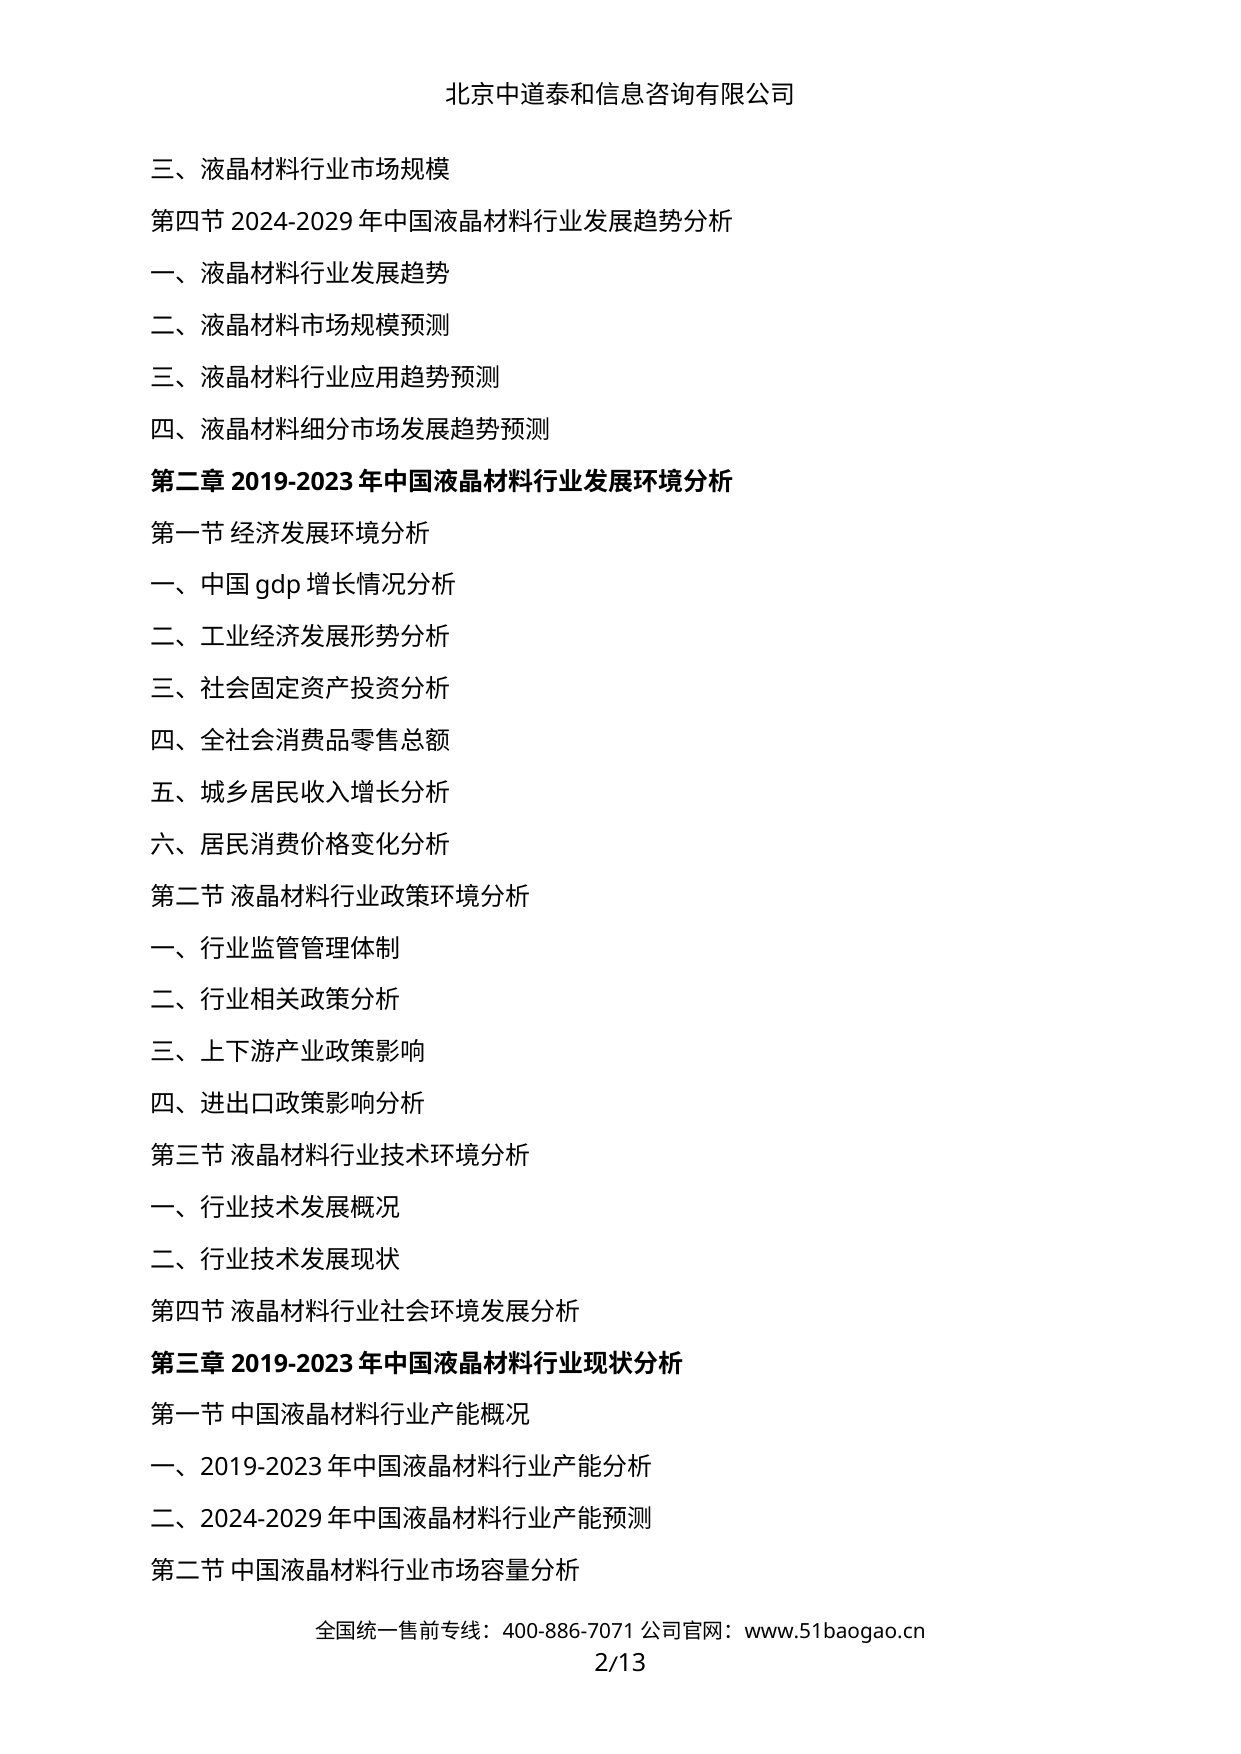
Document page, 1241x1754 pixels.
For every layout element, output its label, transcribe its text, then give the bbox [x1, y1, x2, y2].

text 一、行业技术发展概况 [150, 1187, 1090, 1224]
text 二、行业相关政策分析 [150, 980, 1090, 1016]
text 二、液晶材料市场规模预测 [150, 306, 1090, 342]
text 一、2019-2023年中国液晶材料行业产能分析 [150, 1447, 1090, 1483]
text 六、居民消费价格变化分析 [150, 824, 1090, 861]
text 五、城乡居民收入增长分析 [150, 772, 1090, 809]
text 第四节 2024-2029年中国液晶材料行业发展趋势分析 [150, 202, 1090, 238]
text 一、中国gdp增长情况分析 [150, 565, 1090, 601]
text 第一节 中国液晶材料行业产能概况 [150, 1395, 1090, 1431]
text 第三章 2019-2023年中国液晶材料行业现状分析 [150, 1343, 1090, 1379]
text 二、2024-2029年中国液晶材料行业产能预测 [150, 1499, 1090, 1535]
text 四、全社会消费品零售总额 [150, 721, 1090, 757]
text 三、液晶材料行业市场规模 [150, 150, 1090, 186]
text 第二节 液晶材料行业政策环境分析 [150, 876, 1090, 912]
text 第三节 液晶材料行业技术环境分析 [150, 1136, 1090, 1172]
text 三、上下游产业政策影响 [150, 1032, 1090, 1068]
text 第一节 经济发展环境分析 [150, 513, 1090, 549]
text 一、行业监管管理体制 [150, 928, 1090, 964]
text 四、进出口政策影响分析 [150, 1084, 1090, 1120]
text 四、液晶材料细分市场发展趋势预测 [150, 409, 1090, 446]
text 二、行业技术发展现状 [150, 1239, 1090, 1276]
text 第二节 中国液晶材料行业市场容量分析 [150, 1551, 1090, 1587]
text 第二章 2019-2023年中国液晶材料行业发展环境分析 [150, 461, 1090, 497]
text 一、液晶材料行业发展趋势 [150, 254, 1090, 290]
text 三、液晶材料行业应用趋势预测 [150, 357, 1090, 394]
text 第四节 液晶材料行业社会环境发展分析 [150, 1291, 1090, 1327]
text 二、工业经济发展形势分析 [150, 617, 1090, 653]
text 三、社会固定资产投资分析 [150, 669, 1090, 705]
